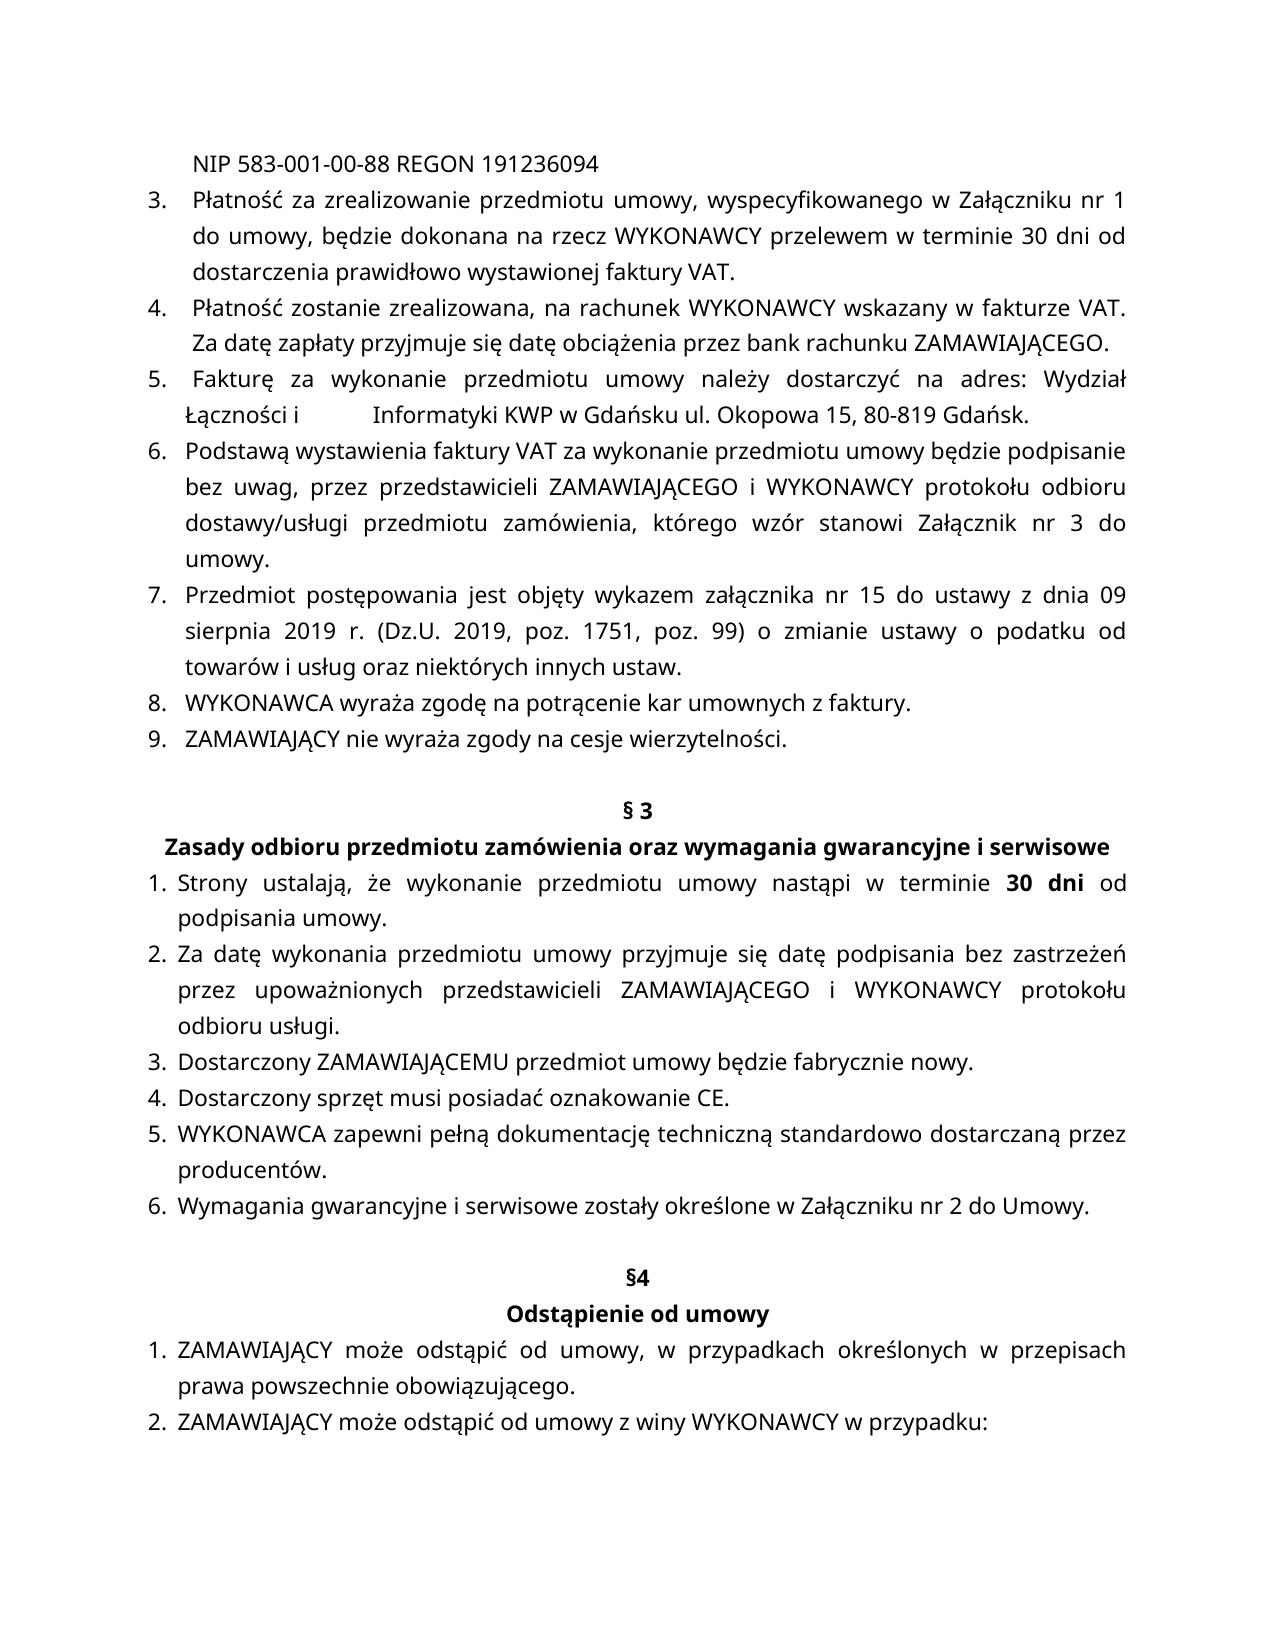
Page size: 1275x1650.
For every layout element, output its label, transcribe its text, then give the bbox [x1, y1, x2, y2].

list WYKONAWCA zapewni pełną dokumentację techniczną standardowo dostarczaną przez producentów. [148, 1118, 1127, 1185]
text 6. Podstawą wystawienia faktury VAT za wykonanie przedmiotu umowy będzie podpisanie bez uwag, przez przedstawicieli ZAMAWIAJĄCEGO i WYKONAWCY protokołu odbioru dostawy/usługi przedmiotu zamówienia, którego wzór stanowi Załącznik nr 3 do umowy. [148, 435, 1127, 574]
list ZAMAWIAJĄCY może odstąpić od umowy z winy WYKONAWCY w przypadku: [148, 1406, 1127, 1437]
list Strony ustalają, że wykonanie przedmiotu umowy nastąpi w terminie 30 dni od podpisania umowy. [148, 866, 1127, 934]
text 4. Płatność zostanie zrealizowana, na rachunek WYKONAWCY wskazany w fakturze VAT. Za datę zapłaty przyjmuje się datę obciążenia przez bank rachunku ZAMAWIAJĄCEGO. [148, 291, 1127, 359]
text 3. Płatność za zrealizowanie przedmiotu umowy, wyspecyfikowanego w Załączniku nr 1 do umowy, będzie dokonana na rzecz WYKONAWCY przelewem w terminie 30 dni od dostarczenia prawidłowo wystawionej faktury VAT. [148, 184, 1127, 287]
text 9. ZAMAWIAJĄCY nie wyraża zgody na cesje wierzytelności. [148, 723, 1127, 754]
text 7. Przedmiot postępowania jest objęty wykazem załącznika nr 15 do ustawy z dnia 09 sierpnia 2019 r. (Dz.U. 2019, poz. 1751, poz. 99) o zmianie ustawy o podatku od towarów i usług oraz niektórych innych ustaw. [148, 579, 1127, 682]
text 5. Fakturę za wykonanie przedmiotu umowy należy dostarczyć na adres: Wydział Łączności i Informatyki KWP w Gdańsku ul. Okopowa 15, 80-819 Gdańsk. [148, 363, 1127, 431]
text Zasady odbioru przedmiotu zamówienia oraz wymagania gwarancyjne i serwisowe [148, 831, 1127, 862]
text §4 [148, 1262, 1127, 1293]
list Dostarczony sprzęt musi posiadać oznakowanie CE. [148, 1082, 1127, 1113]
list Dostarczony ZAMAWIAJĄCEMU przedmiot umowy będzie fabrycznie nowy. [148, 1046, 1127, 1077]
text 8. WYKONAWCA wyraża zgodę na potrącenie kar umownych z faktury. [148, 687, 1127, 718]
list Wymagania gwarancyjne i serwisowe zostały określone w Załączniku nr 2 do Umowy. [148, 1190, 1127, 1221]
list Za datę wykonania przedmiotu umowy przyjmuje się datę podpisania bez zastrzeżeń przez upoważnionych przedstawicieli ZAMAWIAJĄCEGO i WYKONAWCY protokołu odbioru usługi. [148, 938, 1127, 1041]
list ZAMAWIAJĄCY może odstąpić od umowy, w przypadkach określonych w przepisach prawa powszechnie obowiązującego. [148, 1334, 1127, 1401]
text NIP 583-001-00-88 REGON 191236094 [148, 148, 1127, 179]
text § 3 [148, 794, 1127, 826]
text Odstąpienie od umowy [148, 1298, 1127, 1329]
